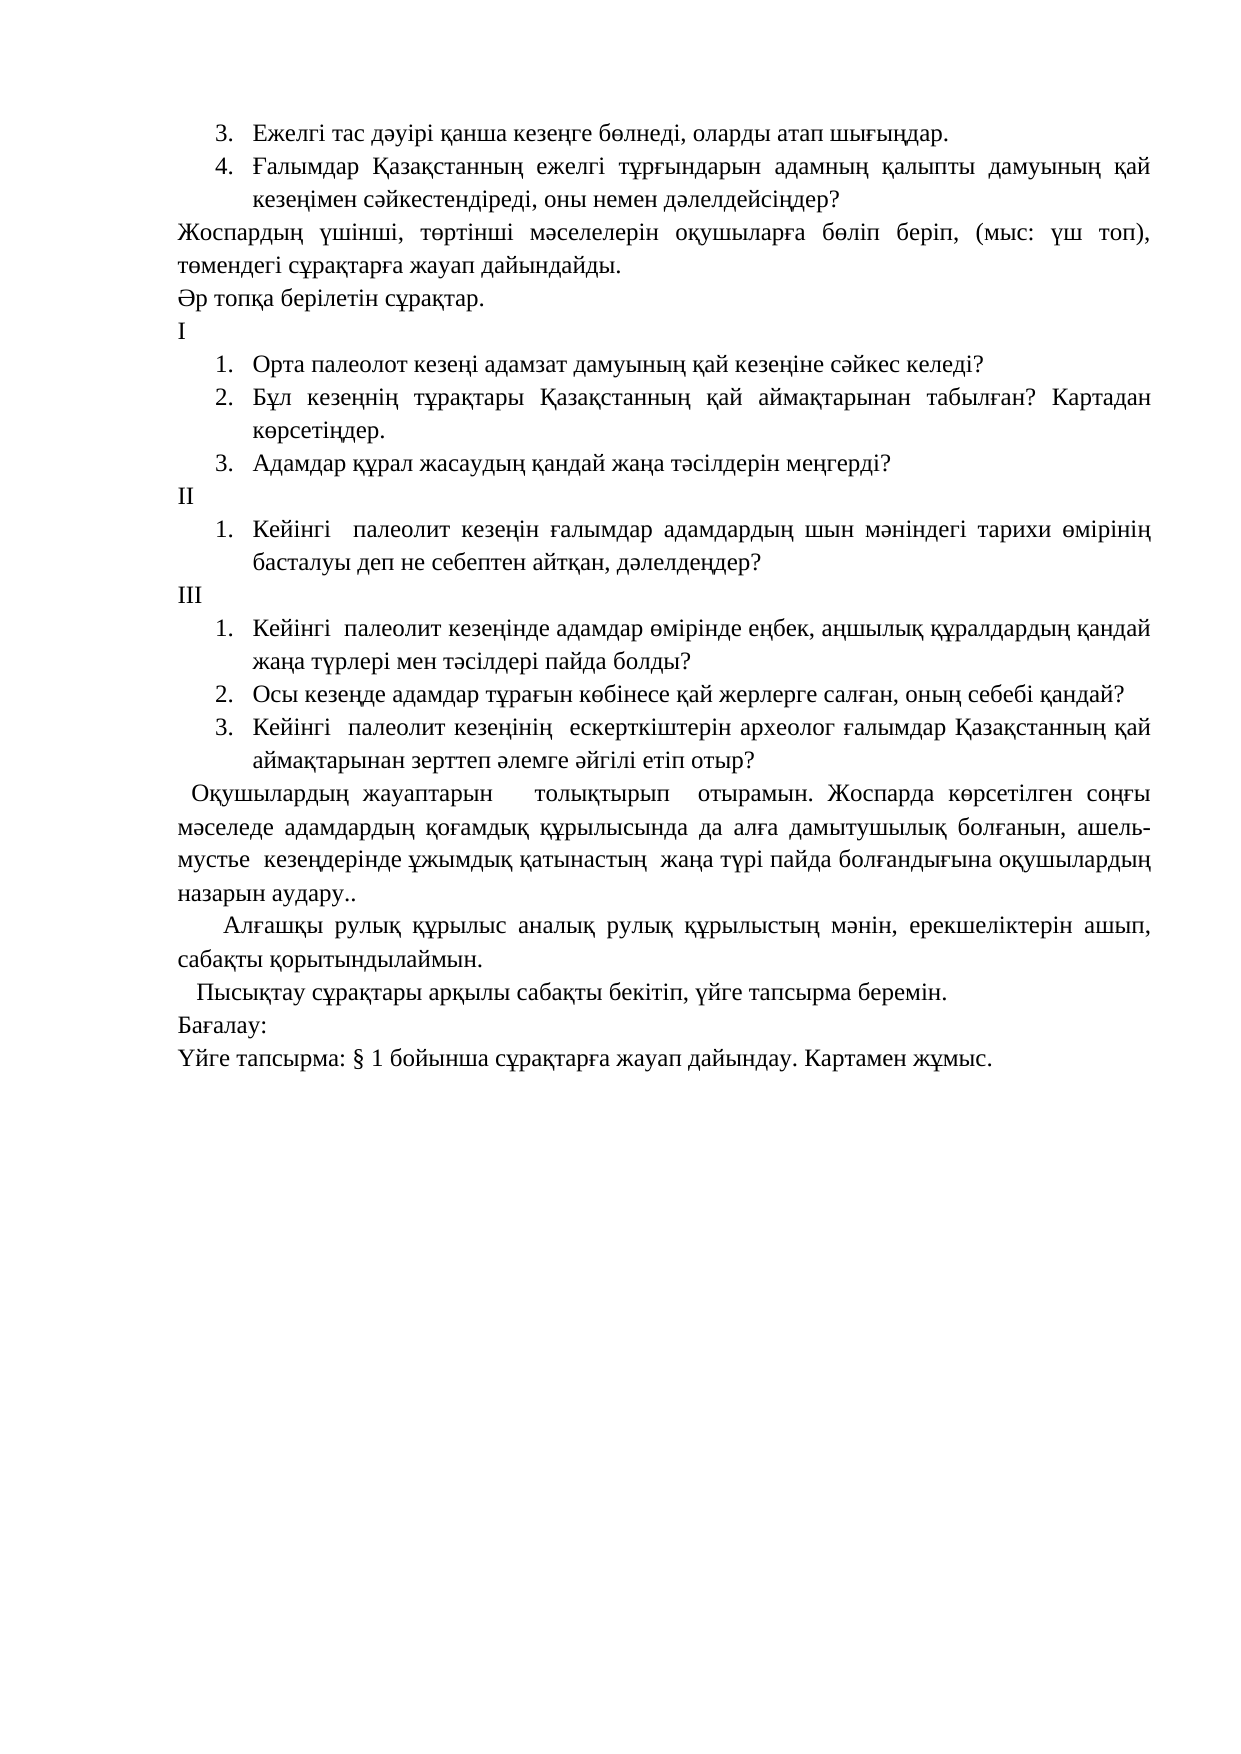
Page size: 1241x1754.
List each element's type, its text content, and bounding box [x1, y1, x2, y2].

list Бұл кезеңнің тұрақтары Қазақстанның қай аймақтарынан табылған? Картадан көрсетіңдер. [215, 382, 1152, 444]
list Осы кезеңде адамдар тұрағын көбінесе қай жерлерге салған, оның себебі қандай? [215, 679, 1152, 708]
list Ежелгі тас дәуірі қанша кезеңге бөлнеді, оларды атап шығыңдар. [215, 118, 1152, 147]
list Кейінгі палеолит кезеңінде адамдар өмірінде еңбек, аңшылық құралдардың қандай жаңа түрлері мен тәсілдері пайда болды? [215, 613, 1152, 675]
text Оқушылардың жауаптарын толықтырып отырамын. Жоспарда көрсетілген соңғы мәселеде адамдардың қоғамдық құрылысында да алға дамытушылық болғанын, ашель-мустье кезеңдерінде ұжымдық қатынастың жаңа түрі пайда болғандығына оқушылардың назарын аудару.. [177, 778, 1152, 906]
text Алғашқы рулық құрылыс аналық рулық құрылыстың мәнін, ерекшеліктерін ашып, сабақты қорытындылаймын. [177, 911, 1152, 972]
text Бағалау: [177, 1010, 1152, 1038]
text І [177, 316, 1152, 345]
list Кейінгі палеолит кезеңін ғалымдар адамдардың шын мәніндегі тарихи өмірінің басталуы деп не себептен айтқан, дәлелдеңдер? [215, 514, 1152, 576]
list Кейінгі палеолит кезеңінің ескерткіштерін археолог ғалымдар Қазақстанның қай аймақтарынан зерттеп әлемге әйгілі етіп отыр? [215, 712, 1152, 774]
text Пысықтау сұрақтары арқылы сабақты бекітіп, үйге тапсырма беремін. [177, 977, 1152, 1005]
text ІІІ [177, 580, 1152, 609]
text Үйге тапсырма: § 1 бойынша сұрақтарға жауап дайындау. Картамен жұмыс. [177, 1043, 1152, 1071]
list Орта палеолот кезеңі адамзат дамуының қай кезеңіне сәйкес келеді? [215, 349, 1152, 378]
text Жоспардың үшінші, төртінші мәселелерін оқушыларға бөліп беріп, (мыс: үш топ), төмендегі сұрақтарға жауап дайындайды. [177, 217, 1152, 279]
list Ғалымдар Қазақстанның ежелгі тұрғындарын адамның қалыпты дамуының қай кезеңімен сәйкестендіреді, оны немен дәлелдейсіңдер? [215, 151, 1152, 213]
text Әр топқа берілетін сұрақтар. [177, 283, 1152, 312]
list Адамдар құрал жасаудың қандай жаңа тәсілдерін меңгерді? [215, 448, 1152, 477]
text ІІ [177, 481, 1152, 510]
